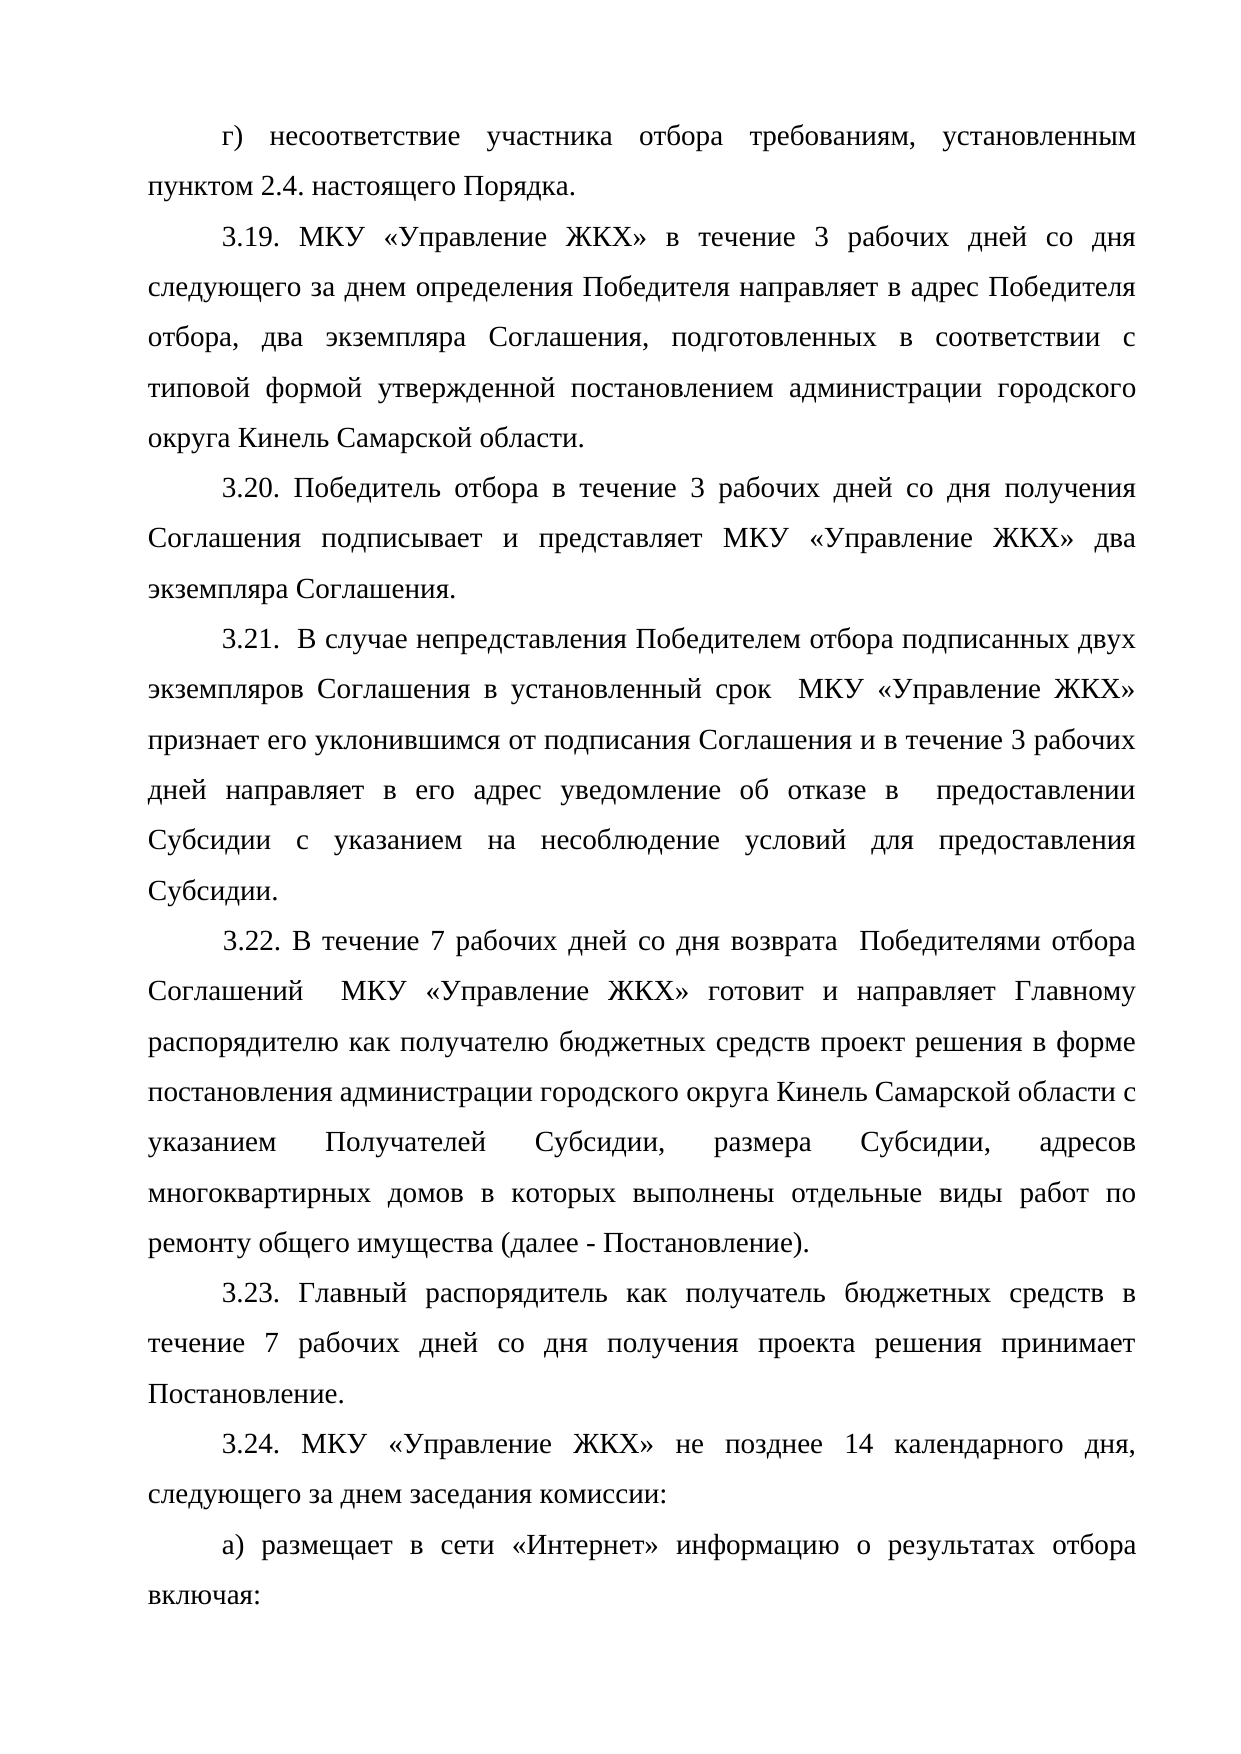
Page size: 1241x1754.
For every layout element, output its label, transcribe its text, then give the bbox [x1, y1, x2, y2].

text 3.21. В случае непредставления Победителем отбора подписанных двух экземпляров Соглашения в установленный срок МКУ «Управление ЖКХ» признает его уклонившимся от подписания Соглашения и в течение 3 рабочих дней направляет в его адрес уведомление об отказе в предоставлении Субсидии с указанием на несоблюдение условий для предоставления Субсидии. [148, 621, 1137, 906]
text 3.19. МКУ «Управление ЖКХ» в течение 3 рабочих дней со дня следующего за днем определения Победителя направляет в адрес Победителя отбора, два экземпляра Соглашения, подготовленных в соответствии с типовой формой утвержденной постановлением администрации городского округа Кинель Самарской области. [148, 219, 1137, 453]
text а) размещает в сети «Интернет» информацию о результатах отбора включая: [148, 1527, 1137, 1611]
text 3.24. МКУ «Управление ЖКХ» не позднее 14 календарного дня, следующего за днем заседания комиссии: [148, 1426, 1137, 1510]
text 3.20. Победитель отбора в течение 3 рабочих дней со дня получения Соглашения подписывает и представляет МКУ «Управление ЖКХ» два экземпляра Соглашения. [148, 470, 1137, 604]
text 3.22. В течение 7 рабочих дней со дня возврата Победителями отбора Соглашений МКУ «Управление ЖКХ» готовит и направляет Главному распорядителю как получателю бюджетных средств проект решения в форме постановления администрации городского округа Кинель Самарской области с указанием Получателей Субсидии, размера Субсидии, адресов многоквартирных домов в которых выполнены отдельные виды работ по ремонту общего имущества (далее - Постановление). [148, 923, 1137, 1258]
text 3.23. Главный распорядитель как получатель бюджетных средств в течение 7 рабочих дней со дня получения проекта решения принимает Постановление. [148, 1275, 1137, 1409]
text г) несоответствие участника отбора требованиям, установленным пунктом 2.4. настоящего Порядка. [148, 118, 1137, 202]
